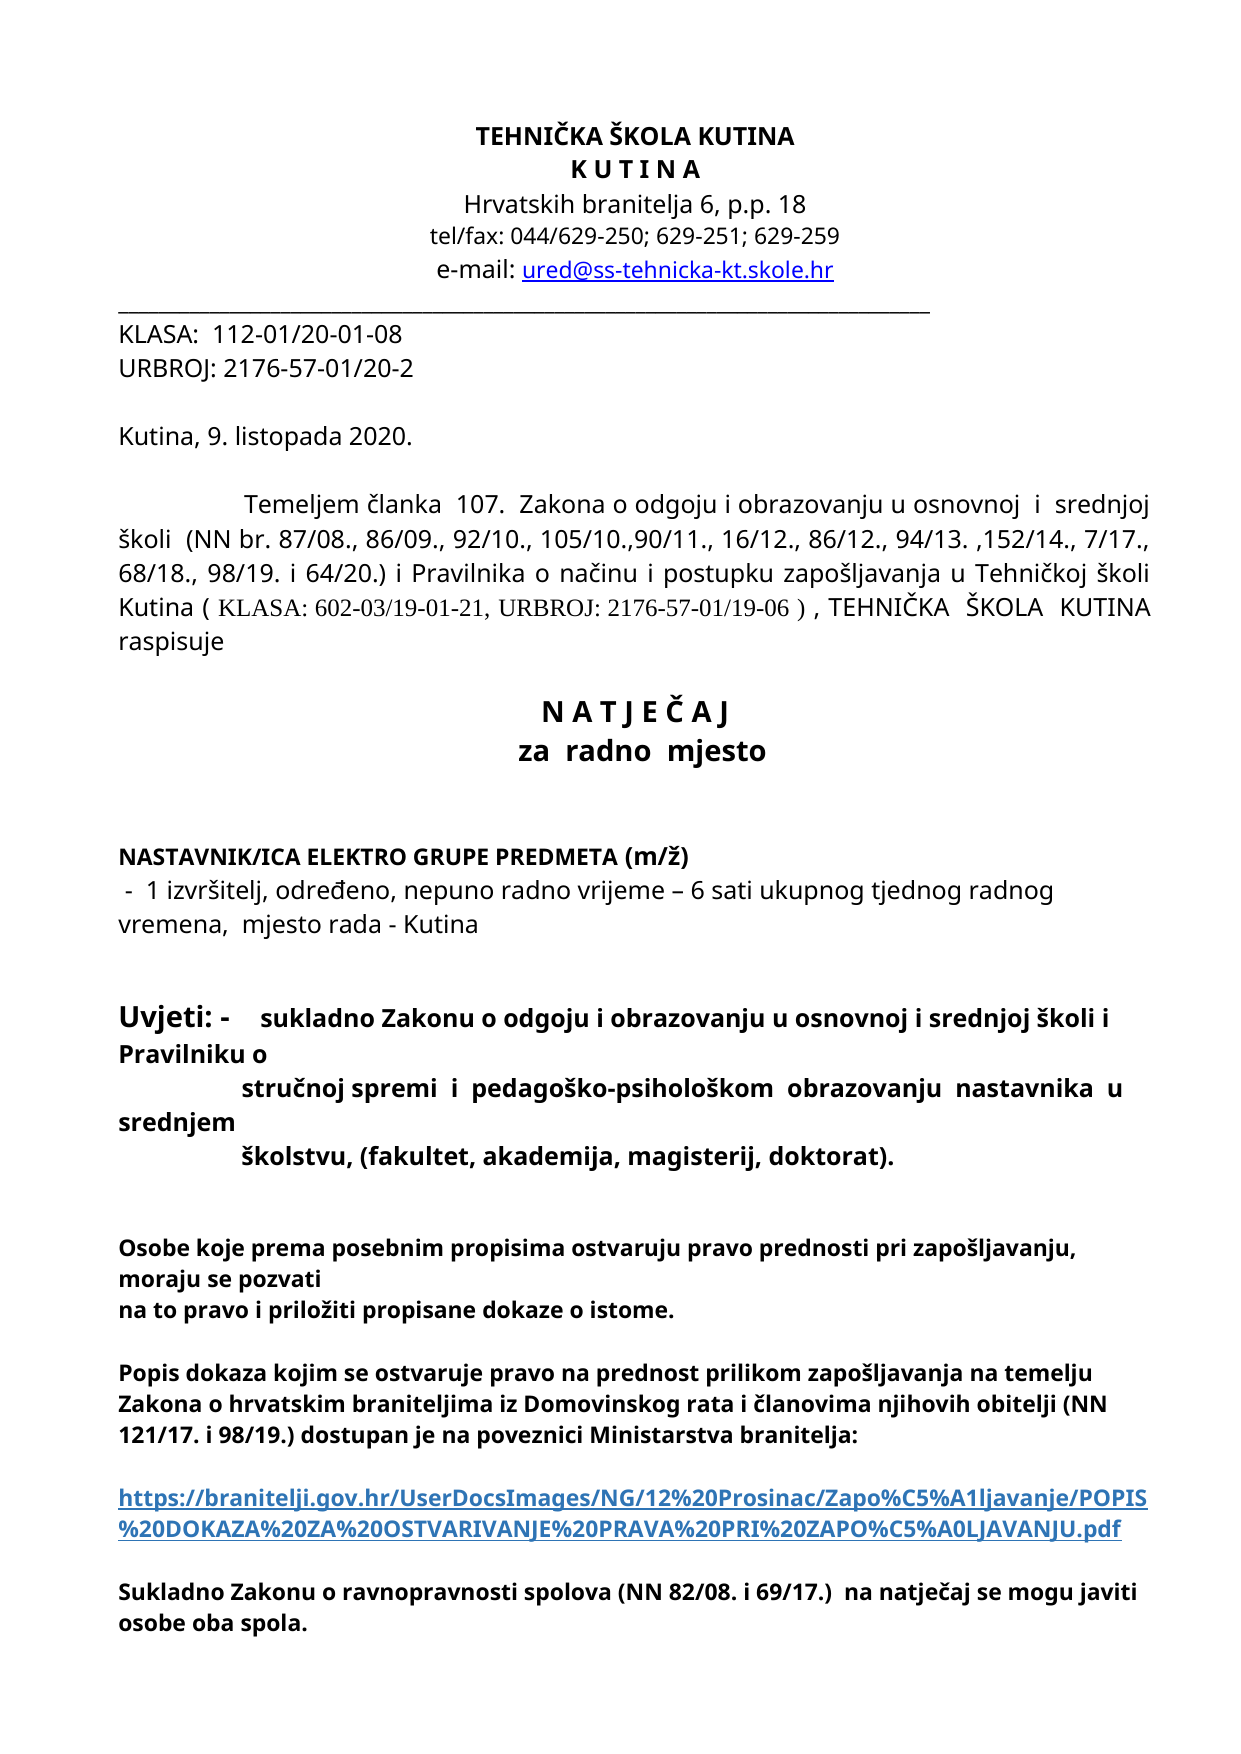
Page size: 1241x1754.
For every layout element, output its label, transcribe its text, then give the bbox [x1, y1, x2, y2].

text Osobe koje prema posebnim propisima ostvaruju pravo prednosti pri zapošljavanju, moraju se pozvati [118, 1232, 1152, 1294]
text na to pravo i priložiti propisane dokaze o istome. [118, 1294, 1152, 1326]
text TEHNIČKA ŠKOLA KUTINA [118, 118, 1152, 152]
text ________________________________________________________________________________ [118, 286, 1152, 317]
text Kutina, 9. listopada 2020. [118, 419, 1152, 453]
text Sukladno Zakonu o ravnopravnosti spolova (NN 82/08. i 69/17.) na natječaj se mogu javiti osobe oba spola. [118, 1576, 1152, 1638]
text NASTAVNIK/ICA ELEKTRO GRUPE PREDMETA (m/ž) [118, 838, 1152, 873]
text školstvu, (fakultet, akademija, magisterij, doktorat). [118, 1139, 1152, 1173]
text stručnoj spremi i pedagoško-psihološkom obrazovanju nastavnika u srednjem [118, 1071, 1152, 1139]
text KLASA: 112-01/20-01-08 [118, 317, 1152, 351]
text Temeljem članka 107. Zakona o odgoju i obrazovanju u osnovnoj i srednjoj školi (NN br. 87/08., 86/09., 92/10., 105/10.,90/11., 16/12., 86/12., 94/13. ,152/14., 7/17., 68/18., 98/19. i 64/20.) i Pravilnika o načinu i postupku zapošljavanja u Tehničkoj školi Kutina ( KLASA: 602-03/19-01-21, URBROJ: 2176-57-01/19-06 ) , TEHNIČKA ŠKOLA KUTINA raspisuje [118, 487, 1152, 657]
text K U T I N A [118, 152, 1152, 186]
text Hrvatskih branitelja 6, p.p. 18 [118, 186, 1152, 220]
text - 1 izvršitelj, određeno, nepuno radno vrijeme – 6 sati ukupnog tjednog radnog vremena, mjesto rada - Kutina [118, 873, 1152, 941]
text https://branitelji.gov.hr/UserDocsImages/NG/12%20Prosinac/Zapo%C5%A1ljavanje/POPIS%20DOKAZA%20ZA%20OSTVARIVANJE%20PRAVA%20PRI%20ZAPO%C5%A0LJAVANJU.pdf [118, 1482, 1152, 1544]
text Uvjeti: - sukladno Zakonu o odgoju i obrazovanju u osnovnoj i srednjoj školi i Pravilniku o [118, 997, 1152, 1071]
text N A T J E Č A J [118, 691, 1152, 731]
text URBROJ: 2176-57-01/20-2 [118, 351, 1152, 385]
text e-mail: ured@ss-tehnicka-kt.skole.hr [118, 252, 1152, 286]
text za radno mjesto [88, 731, 1196, 770]
text Popis dokaza kojim se ostvaruje pravo na prednost prilikom zapošljavanja na temelju Zakona o hrvatskim braniteljima iz Domovinskog rata i članovima njihovih obitelji (NN 121/17. i 98/19.) dostupan je na poveznici Ministarstva branitelja: [118, 1357, 1152, 1451]
text tel/fax: 044/629-250; 629-251; 629-259 [118, 220, 1152, 252]
